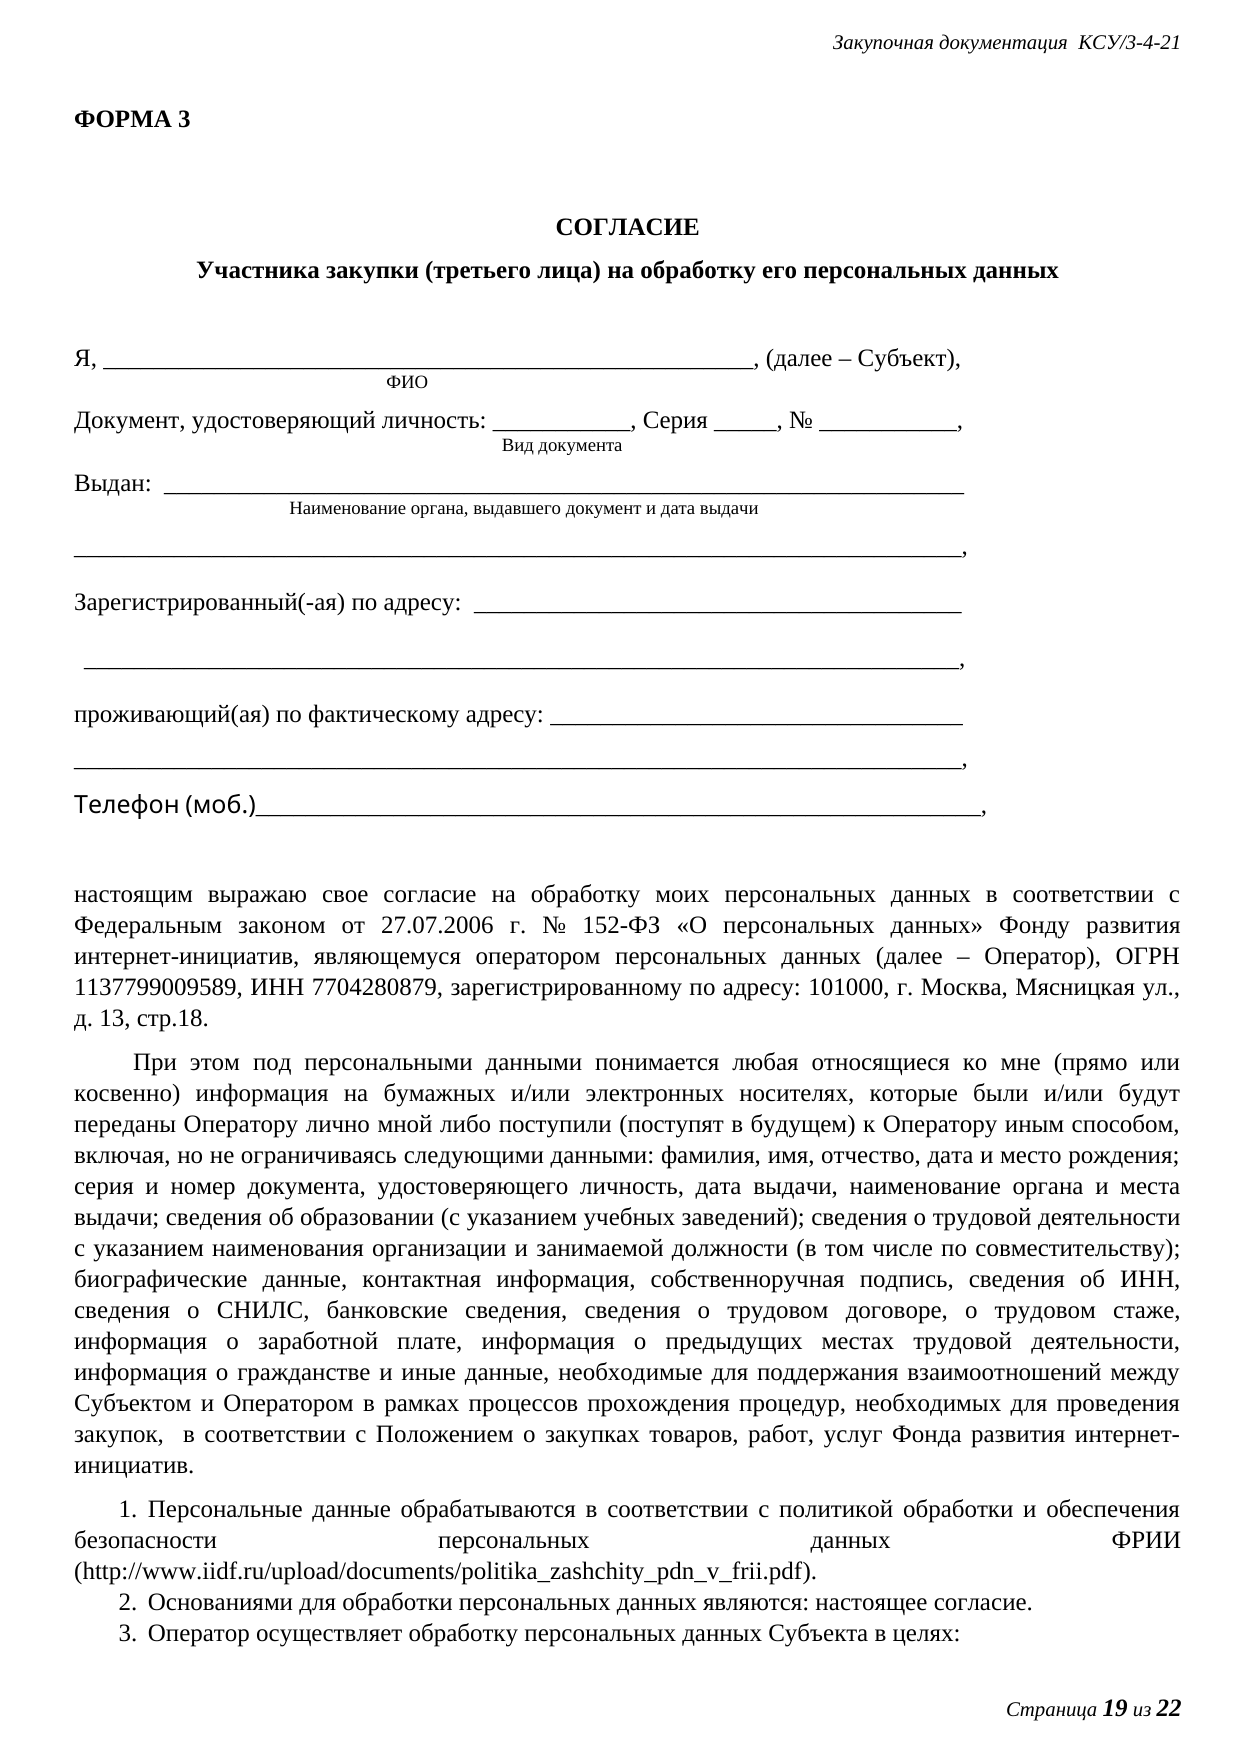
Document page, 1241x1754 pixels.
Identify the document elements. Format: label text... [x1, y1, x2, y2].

text _______________________________________________________________________, [74, 531, 1181, 560]
list Персональные данные обрабатываются в соответствии с политикой обработки и обеспечения безопасности персональных данных ФРИИ (http://www.iidf.ru/upload/documents/politika_zashchity_pdn_v_frii.pdf). [74, 1494, 1181, 1585]
list Основаниями для обработки персональных данных являются: настоящее согласие. [74, 1587, 1181, 1616]
text Наименование органа, выдавшего документ и дата выдачи [74, 497, 1181, 518]
text настоящим выражаю свое согласие на обработку моих персональных данных в соответствии с Федеральным законом от 27.07.2006 г. № 152-ФЗ «О персональных данных» Фонду развития интернет-инициатив, являющемуся оператором персональных данных (далее – Оператор), ОГРН 1137799009589, ИНН 7704280879, зарегистрированному по адресу: 101000, г. Москва, Мясницкая ул., д. 13, стр.18. [74, 879, 1181, 1032]
text Документ, удостоверяющий личность: ___________, Серия _____, № ___________, [74, 405, 1181, 434]
text Выдан: ________________________________________________________________ [74, 468, 1181, 497]
text Зарегистрированный(-ая) по адресу: _______________________________________ [74, 587, 1181, 616]
text _______________________________________________________________________, [74, 743, 1181, 771]
text ФИО [74, 371, 1181, 393]
text проживающий(ая) по фактическому адресу: _________________________________ [74, 699, 1181, 728]
text Вид документа [74, 434, 1181, 456]
text ФОРМА 3 [74, 104, 1181, 133]
text СОГЛАСИЕ [74, 212, 1181, 241]
text При этом под персональными данными понимается любая относящиеся ко мне (прямо или косвенно) информация на бумажных и/или электронных носителях, которые были и/или будут переданы Оператору лично мной либо поступили (поступят в будущем) к Оператору иным способом, включая, но не ограничиваясь следующими данными: фамилия, имя, отчество, дата и место рождения; серия и номер документа, удостоверяющего личность, дата выдачи, наименование органа и места выдачи; сведения об образовании (с указанием учебных заведений); сведения о трудовой деятельности с указанием наименования организации и занимаемой должности (в том числе по совместительству); биографические данные, контактная информация, собственноручная подпись, сведения об ИНН, сведения о СНИЛС, банковские сведения, сведения о трудовом договоре, о трудовом стаже, информация о заработной плате, информация о предыдущих местах трудовой деятельности, информация о гражданстве и иные данные, необходимые для поддержания взаимоотношений между Субъектом и Оператором в рамках процессов прохождения процедур, необходимых для проведения закупок, в соответствии с Положением о закупках товаров, работ, услуг Фонда развития интернет-инициатив. [74, 1047, 1181, 1479]
text Я, ____________________________________________________, (далее – Субъект), [74, 343, 1181, 371]
text ______________________________________________________________________, [74, 643, 1181, 672]
text Участника закупки (третьего лица) на обработку его персональных данных [74, 256, 1181, 284]
text Телефон (моб.)__________________________________________________________, [74, 786, 1181, 820]
list Оператор осуществляет обработку персональных данных Субъекта в целях: [74, 1618, 1181, 1647]
